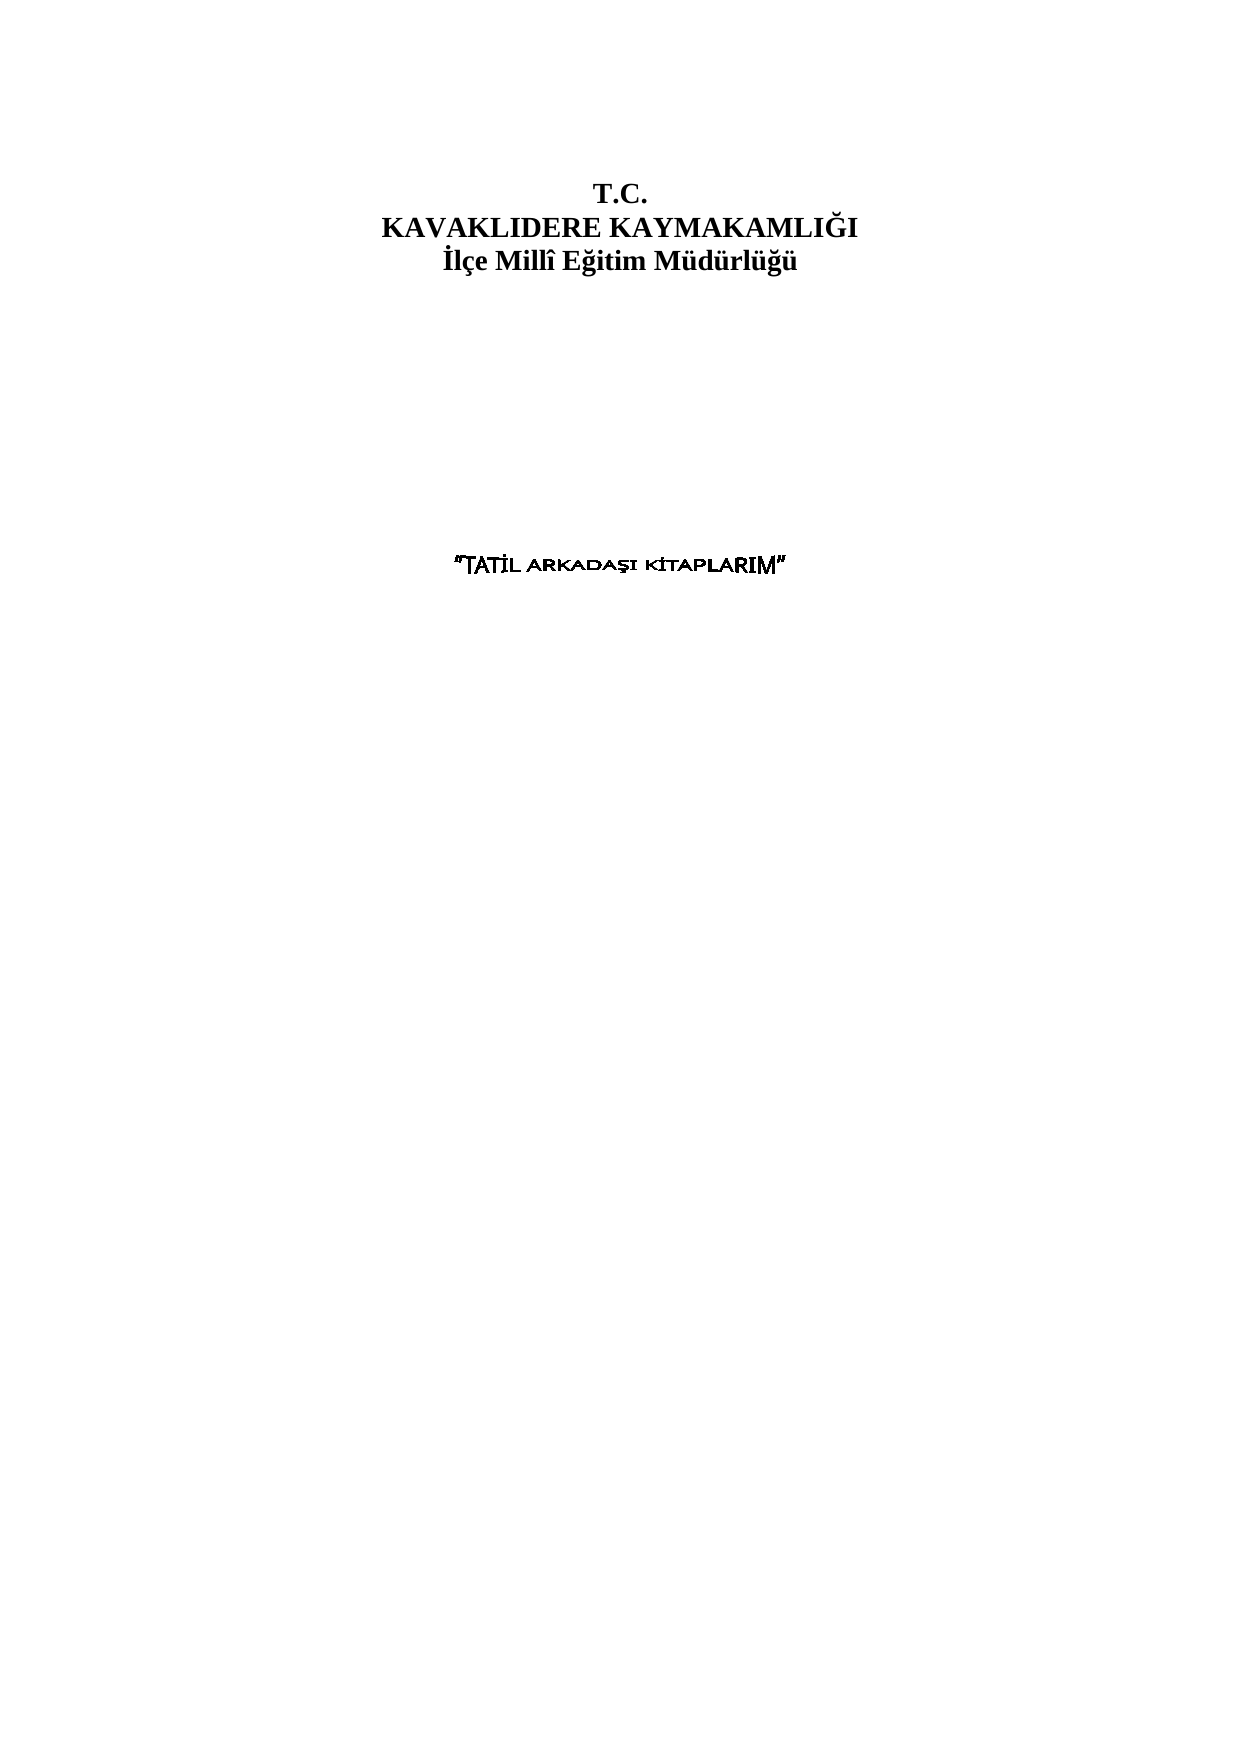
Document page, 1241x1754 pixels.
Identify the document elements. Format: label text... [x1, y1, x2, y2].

text T.C. [148, 176, 1093, 210]
text İlçe Millî Eğitim Müdürlüğü [148, 243, 1093, 277]
text KAVAKLIDERE KAYMAKAMLIĞI [148, 210, 1093, 243]
